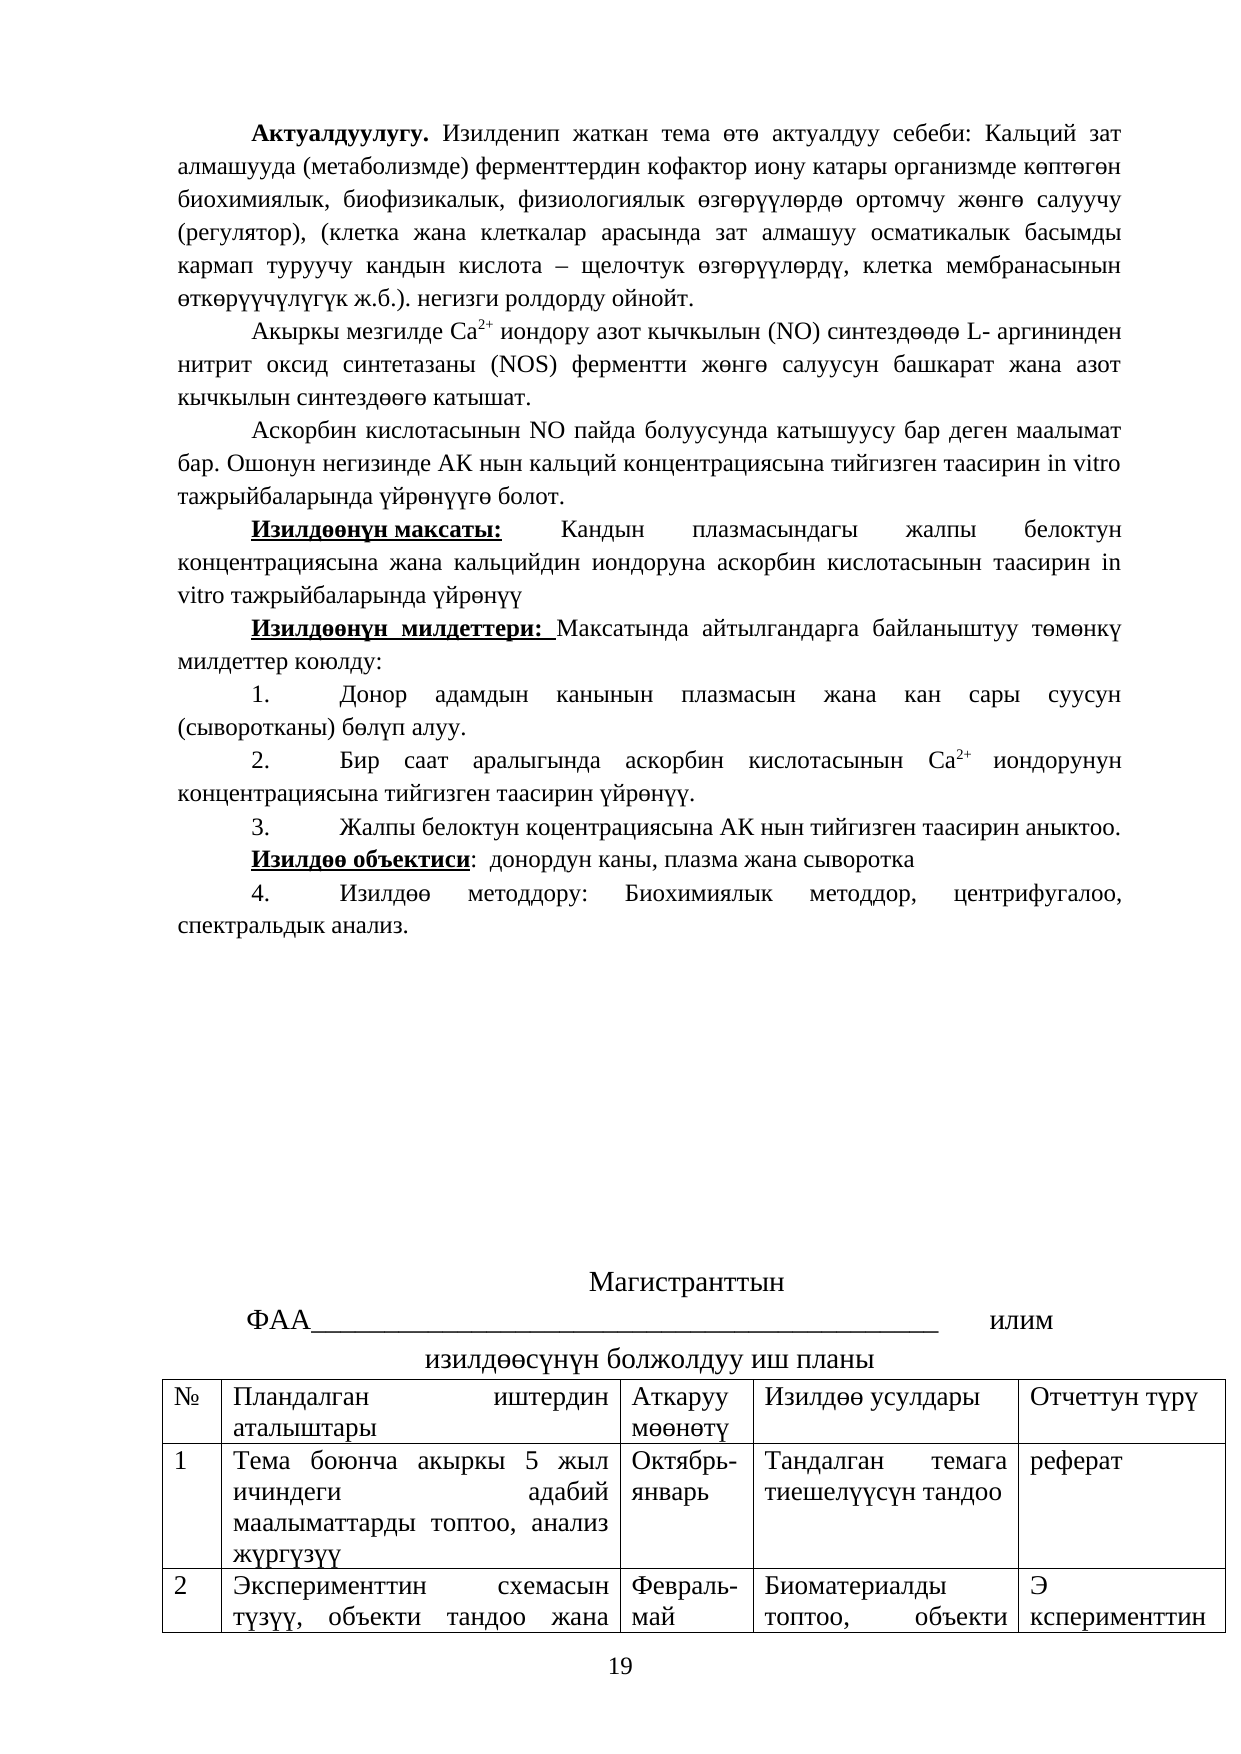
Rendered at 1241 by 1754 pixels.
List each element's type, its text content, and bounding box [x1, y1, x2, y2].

table_header Пландалган иштердин аталыштары [222, 1380, 620, 1443]
list Бир саат аралыгында аскорбин кислотасынын Са2+ иондорунун концентрациясына тийгизген таасирин үйрөнүү. [177, 746, 1122, 807]
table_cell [1019, 1569, 1225, 1632]
list Изилдөө объектиси: донордун каны, плазма жана сыворотка [177, 844, 1122, 873]
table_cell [754, 1569, 1018, 1632]
text Изилдөөнүн максаты: Кандын плазмасындагы жалпы белоктун концентрациясына жана кальцийдин иондоруна аскорбин кислотасынын таасирин in vitro тажрыйбаларында үйрөнүү [177, 514, 1122, 609]
table_cell реферат [1019, 1444, 1225, 1568]
list Донор адамдын канынын плазмасын жана кан сары суусун (сыворотканы) бөлүп алуу. [177, 679, 1122, 741]
list Изилдөө методдору: Биохимиялык методдор, центрифугалоо, спектральдык анализ. [177, 878, 1122, 939]
table_header № [163, 1380, 221, 1443]
table_header Отчеттун түрү [1019, 1380, 1225, 1443]
table_cell Тема боюнча акыркы 5 жыл ичиндеги адабий маалыматтарды топтоо, анализ жүргүзүү [222, 1444, 620, 1568]
list Жалпы белоктун коцентрациясына АК нын тийгизген таасирин аныктоо. [177, 812, 1122, 840]
table_cell Октябрь-январь [621, 1444, 753, 1568]
text Акыркы мезгилде Са2+ иондору азот кычкылын (NO) синтездөөдө L- аргининден нитрит оксид синтетазаны (NOS) ферментти жөнгө салуусун башкарат жана азот кычкылын синтездөөгө катышат. [177, 316, 1122, 411]
text Аскорбин кислотасынын NO пайда болуусунда катышуусу бар деген маалымат бар. Ошонун негизинде АК нын кальций концентрациясына тийгизген таасирин in vitro тажрыйбаларында үйрөнүүгө болот. [177, 415, 1122, 510]
text Актуалдуулугу. Изилденип жаткан тема өтө актуалдуу себеби: Кальций зат алмашууда (метаболизмде) ферменттердин кофактор иону катары организмде көптөгөн биохимиялык, биофизикалык, физиологиялык өзгөрүүлөрдө ортомчу жөнгө салуучу (регулятор), (клетка жана клеткалар арасында зат алмашуу осматикалык басымды кармап туруучу кандын кислота – щелочтук өзгөрүүлөрдү, клетка мембранасынын өткөрүүчүлүгүк ж.б.). негизги ролдорду ойнойт. [177, 118, 1122, 312]
table_cell Тандалган темага тиешелүүсүн тандоо [754, 1444, 1018, 1568]
text Магистранттын ФАА___________________________________________ илим изилдөөсүнүн болжолдуу иш планы [177, 1264, 1122, 1374]
table_header Аткаруу мөөнөтү [621, 1380, 753, 1443]
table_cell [222, 1569, 620, 1632]
text Изилдөөнүн милдеттери: Максатында айтылгандарга байланыштуу төмөнкү милдеттер коюлду: [177, 613, 1122, 675]
table_header Изилдөө усулдары [754, 1380, 1018, 1443]
table_cell 2 [163, 1569, 221, 1632]
table_cell Февраль- май [621, 1569, 753, 1632]
table_cell 1 [163, 1444, 221, 1568]
